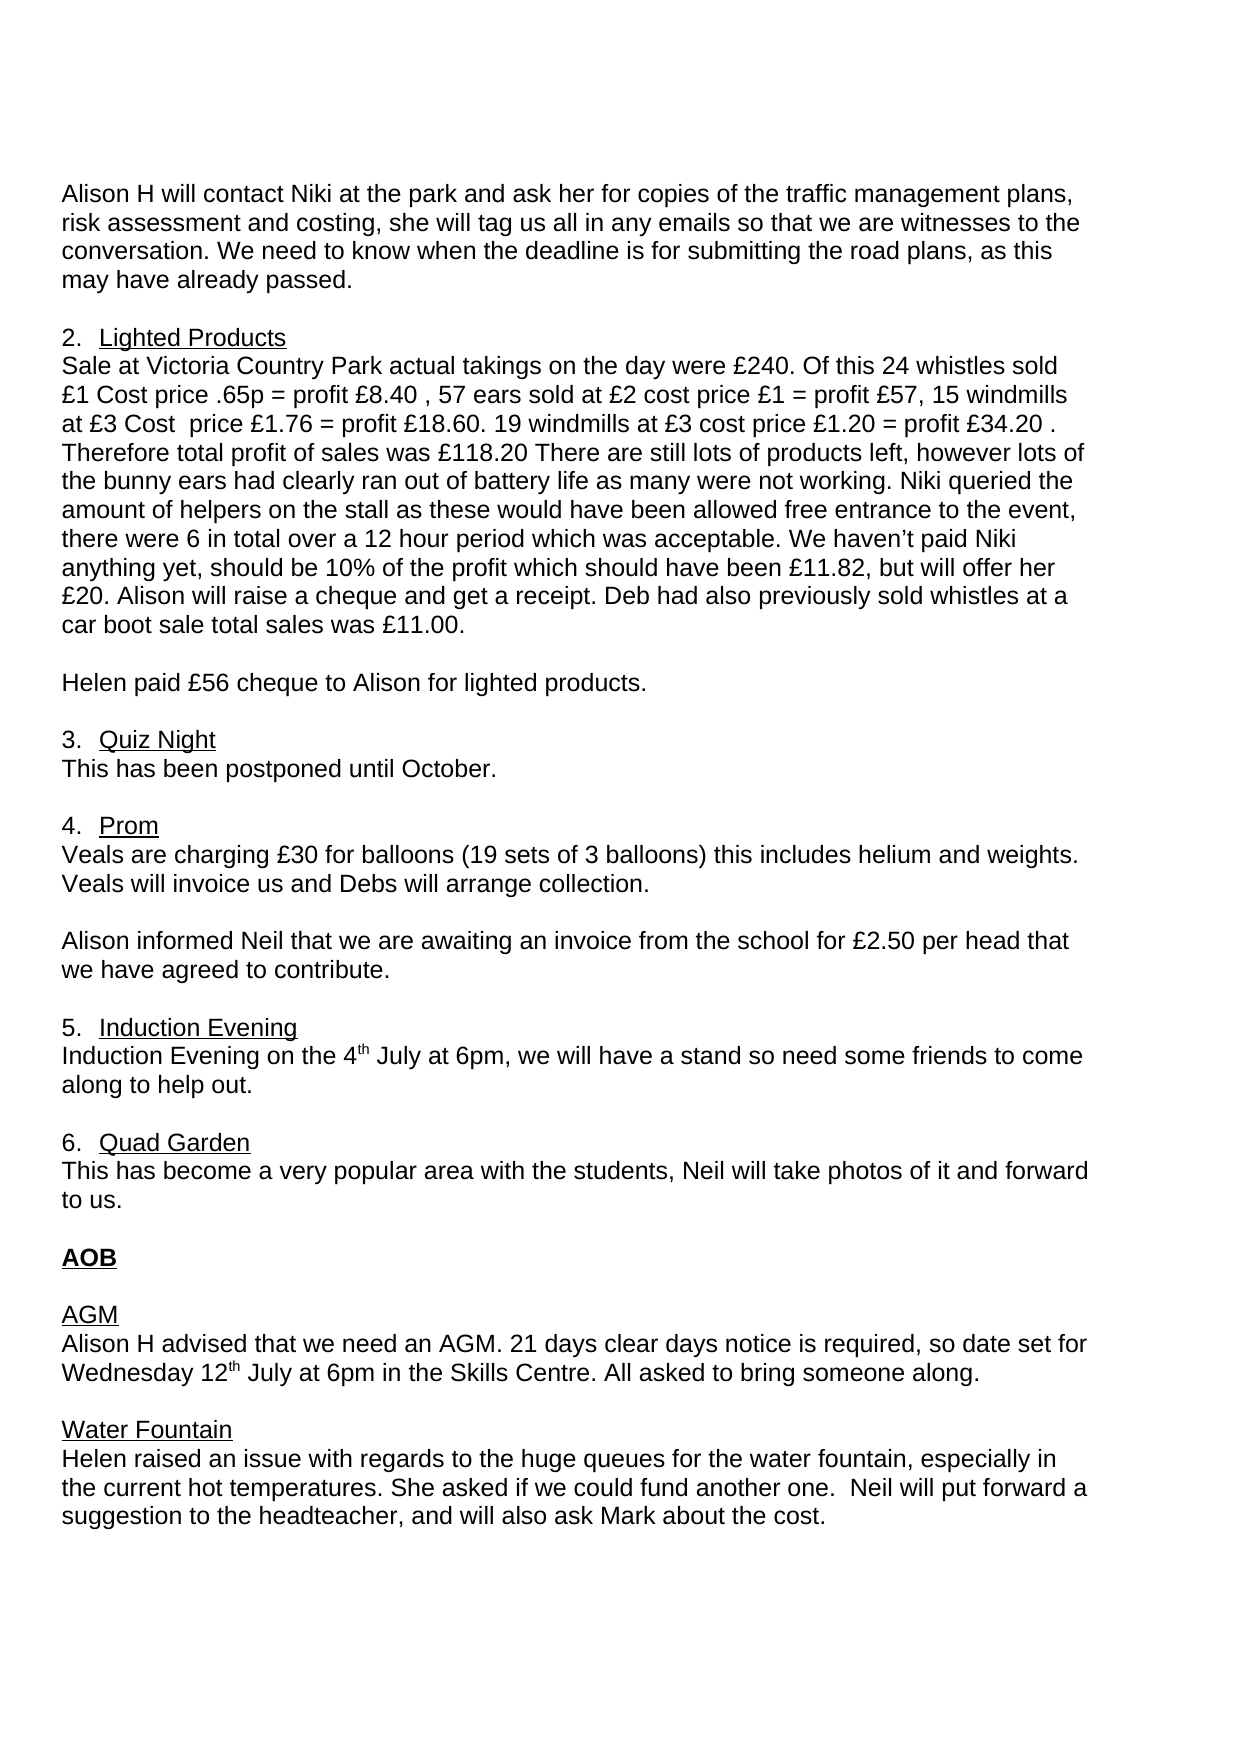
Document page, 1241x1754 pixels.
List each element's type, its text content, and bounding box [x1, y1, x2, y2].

text This has become a very popular area with the students, Neil will take photos of it and forward to us. [61, 1156, 1090, 1214]
text Veals are charging £30 for balloons (19 sets of 3 balloons) this includes helium and weights. Veals will invoice us and Debs will arrange collection. [61, 840, 1090, 897]
text AGM [61, 1300, 1090, 1329]
text AOB [61, 1242, 1090, 1271]
text Alison informed Neil that we are awaiting an invoice from the school for £2.50 per head that we have agreed to contribute. [61, 926, 1090, 984]
list Lighted Products [61, 322, 1090, 351]
list Prom [61, 811, 1090, 840]
text Alison H will contact Niki at the park and ask her for copies of the traffic management plans, risk assessment and costing, she will tag us all in any emails so that we are witnesses to the conversation. We need to know when the deadline is for submitting the road plans, as this may have already passed. [61, 179, 1090, 294]
text Water Fountain [61, 1415, 1090, 1444]
list Quad Garden [61, 1127, 1090, 1156]
text This has been postponed until October. [61, 754, 1090, 782]
text Induction Evening on the 4th July at 6pm, we will have a stand so need some friends to come along to help out. [61, 1041, 1090, 1099]
list Induction Evening [61, 1012, 1090, 1041]
text Helen raised an issue with regards to the huge queues for the water fountain, especially in the current hot temperatures. She asked if we could fund another one. Neil will put forward a suggestion to the headteacher, and will also ask Mark about the cost. [61, 1444, 1090, 1530]
text Sale at Victoria Country Park actual takings on the day were £240. Of this 24 whistles sold £1 Cost price .65p = profit £8.40 , 57 ears sold at £2 cost price £1 = profit £57, 15 windmills at £3 Cost price £1.76 = profit £18.60. 19 windmills at £3 cost price £1.20 = profit £34.20 . Therefore total profit of sales was £118.20 There are still lots of products left, however lots of the bunny ears had clearly ran out of battery life as many were not working. Niki queried the amount of helpers on the stall as these would have been allowed free entrance to the event, there were 6 in total over a 12 hour period which was acceptable. We haven’t paid Niki anything yet, should be 10% of the profit which should have been £11.82, but will offer her £20. Alison will raise a cheque and get a receipt. Deb had also previously sold whistles at a car boot sale total sales was £11.00. [61, 351, 1090, 639]
list Quiz Night [61, 725, 1090, 754]
text Helen paid £56 cheque to Alison for lighted products. [61, 667, 1090, 696]
text Alison H advised that we need an AGM. 21 days clear days notice is required, so date set for Wednesday 12th July at 6pm in the Skills Centre. All asked to bring someone along. [61, 1329, 1090, 1386]
